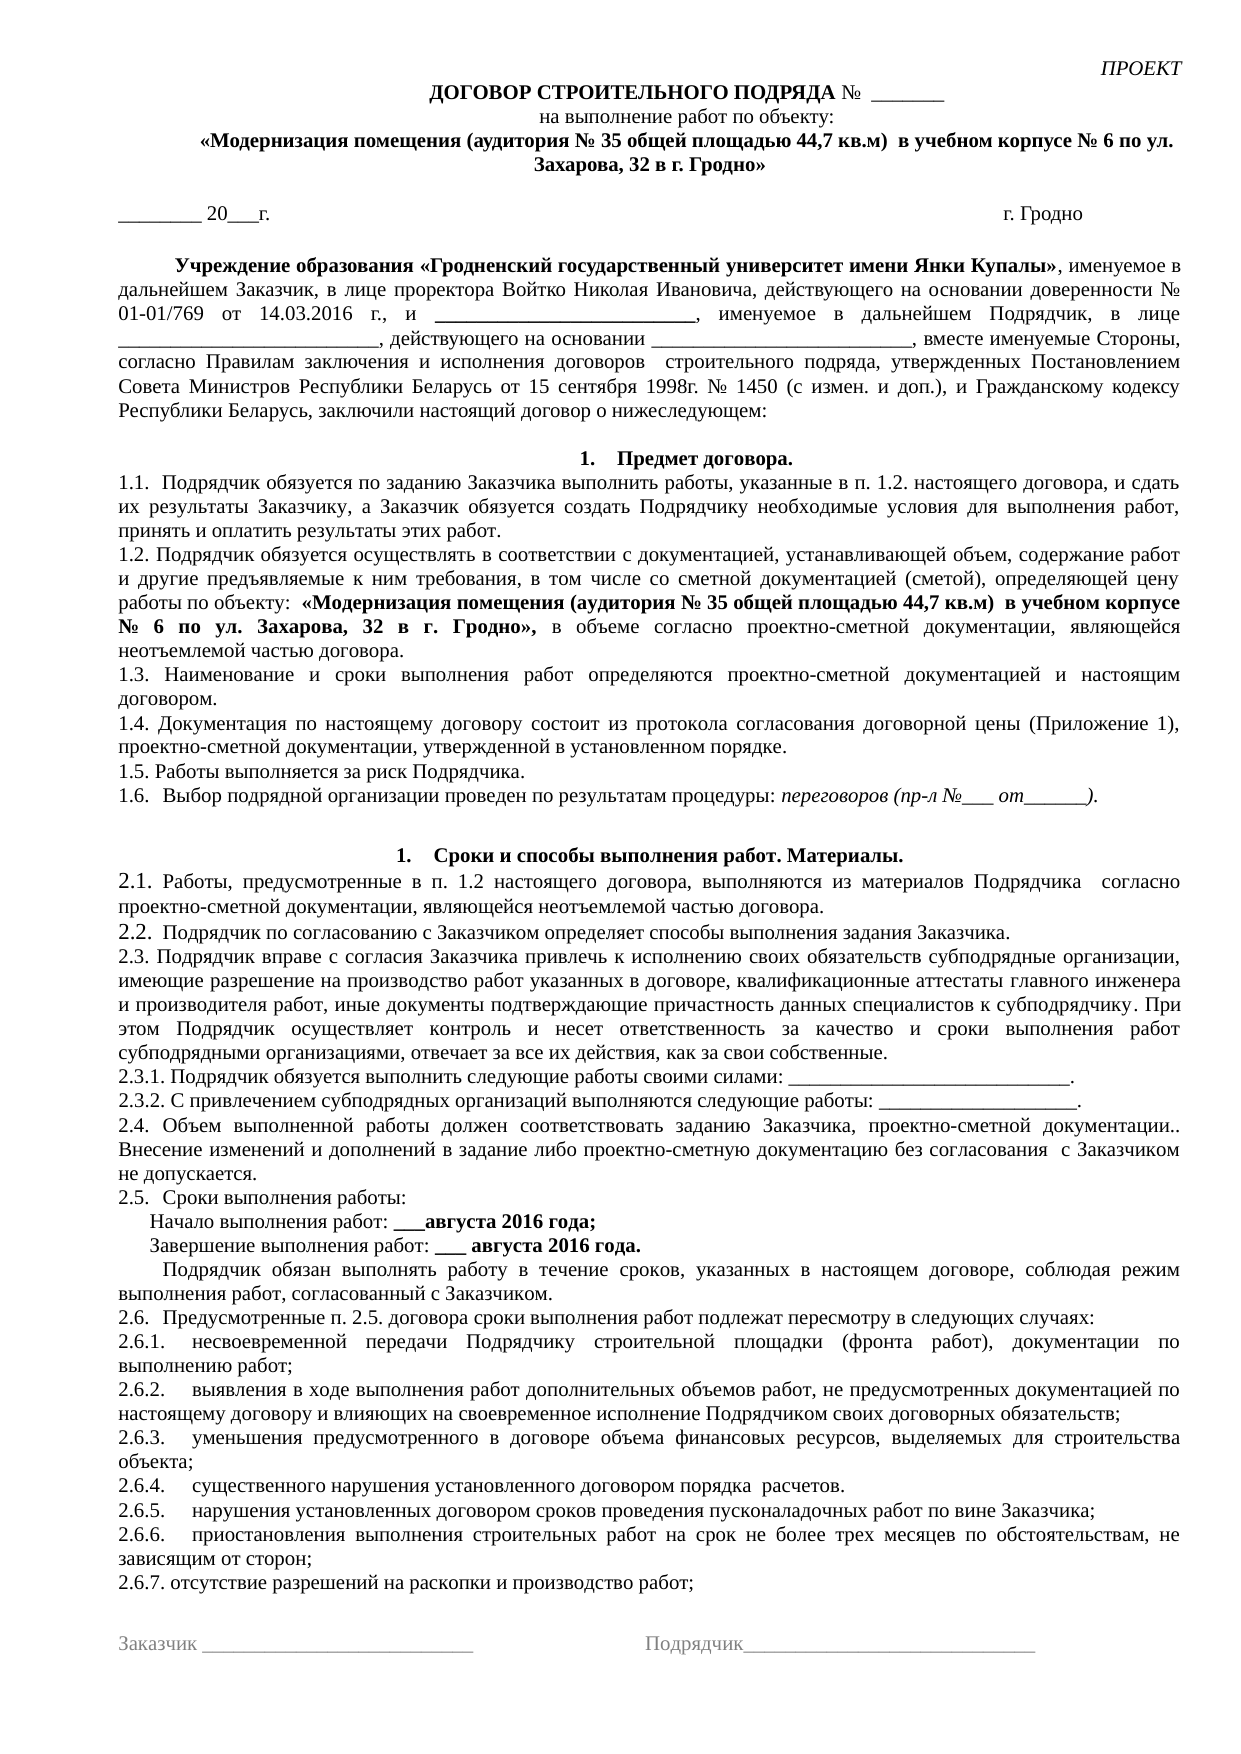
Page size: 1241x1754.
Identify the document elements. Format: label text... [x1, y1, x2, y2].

text Завершение выполнения работ: ___ августа 2016 года. [118, 1233, 1181, 1257]
text Подрядчик обязан выполнять работу в течение сроков, указанных в настоящем договоре, соблюдая режим выполнения работ, согласованный с Заказчиком. [118, 1257, 1181, 1305]
text 2.6.1. несвоевременной передачи Подрядчику строительной площадки (фронта работ), документации по выполнению работ; [118, 1329, 1181, 1377]
text 2.6.3. уменьшения предусмотренного в договоре объема финансовых ресурсов, выделяемых для строительства объекта; [118, 1425, 1181, 1473]
text 1.3. Наименование и сроки выполнения работ определяются проектно-сметной документацией и настоящим договором. [118, 662, 1181, 710]
list Сроки выполнения работы: [118, 1185, 1181, 1209]
text на выполнение работ по объекту: [118, 104, 1181, 128]
list Выбор подрядной организации проведен по результатам процедуры: переговоров (пр-л №___ от______). [118, 783, 1181, 807]
text Учреждение образования «Гродненский государственный университет имени Янки Купалы», именуемое в дальнейшем Заказчик, в лице проректора Войтко Николая Ивановича, действующего на основании доверенности № 01-01/769 от 14.03.2016 г., и _________________________, именуемое в дальнейшем Подрядчик, в лице _________________________, действующего на основании _________________________, вместе именуемые Стороны, согласно Правилам заключения и исполнения договоров строительного подряда, утвержденных Постановлением Совета Министров Республики Беларусь от 15 сентября 1998г. № 1450 (с измен. и доп.), и Гражданскому кодексу Республики Беларусь, заключили настоящий договор о нижеследующем: [118, 253, 1181, 422]
text 2.6.4. существенного нарушения установленного договором порядка расчетов. [118, 1473, 1181, 1497]
text 2.6.6. приостановления выполнения строительных работ на срок не более трех месяцев по обстоятельствам, не зависящим от сторон; [118, 1522, 1181, 1570]
text 2.6. Предусмотренные п. 2.5. договора сроки выполнения работ подлежат пересмотру в следующих случаях: [118, 1305, 1181, 1329]
text 2.6.7. отсутствие разрешений на раскопки и производство работ; [118, 1570, 1181, 1594]
text «Модернизация помещения (аудитория № 35 общей площадью 44,7 кв.м) в учебном корпусе № 6 по ул. Захарова, 32 в г. Гродно» [118, 128, 1181, 176]
list Предмет договора. [191, 446, 1181, 470]
list Подрядчик по согласованию с Заказчиком определяет способы выполнения задания Заказчика. [118, 918, 1181, 944]
list Объем выполненной работы должен соответствовать заданию Заказчика, проектно-сметной документации.. Внесение изменений и дополнений в задание либо проектно-сметную документацию без согласования с Заказчиком не допускается. [118, 1112, 1181, 1185]
text Начало выполнения работ: ___августа 2016 года; [118, 1209, 1181, 1233]
list Сроки и способы выполнения работ. Материалы. [118, 843, 1181, 867]
text 1.2. Подрядчик обязуется осуществлять в соответствии с документацией, устанавливающей объем, содержание работ и другие предъявляемые к ним требования, в том числе со сметной документацией (сметой), определяющей цену работы по объекту: «Модернизация помещения (аудитория № 35 общей площадью 44,7 кв.м) в учебном корпусе № 6 по ул. Захарова, 32 в г. Гродно», в объеме согласно проектно-сметной документации, являющейся неотъемлемой частью договора. [118, 542, 1181, 662]
text 2.6.2. выявления в ходе выполнения работ дополнительных объемов работ, не предусмотренных документацией по настоящему договору и влияющих на своевременное исполнение Подрядчиком своих договорных обязательств; [118, 1377, 1181, 1425]
text 1.4. Документация по настоящему договору состоит из протокола согласования договорной цены (Приложение 1), проектно-сметной документации, утвержденной в установленном порядке. [118, 710, 1181, 758]
list Работы, предусмотренные в п. 1.2 настоящего договора, выполняются из материалов Подрядчика согласно проектно-сметной документации, являющейся неотъемлемой частью договора. [118, 867, 1181, 918]
text ПРОЕКТ [118, 56, 1181, 80]
text 2.6.5. нарушения установленных договором сроков проведения пусконаладочных работ по вине Заказчика; [118, 1497, 1181, 1522]
text ________ 20___г. г. Гродно [118, 200, 1181, 224]
text ДОГОВОР СТРОИТЕЛЬНОГО ПОДРЯДА № _______ [118, 80, 1181, 104]
text 2.3.1. Подрядчик обязуется выполнить следующие работы своими силами: ___________________________. [118, 1064, 1181, 1088]
text 2.3. Подрядчик вправе с согласия Заказчика привлечь к исполнению своих обязательств субподрядные организации, имеющие разрешение на производство работ указанных в договоре, квалификационные аттестаты главного инженера и производителя работ, иные документы подтверждающие причастность данных специалистов к субподрядчику. При этом Подрядчик осуществляет контроль и несет ответственность за качество и сроки выполнения работ субподрядными организациями, отвечает за все их действия, как за свои собственные. [118, 944, 1181, 1064]
text 1.1. Подрядчик обязуется по заданию Заказчика выполнить работы, указанные в п. 1.2. настоящего договора, и сдать их результаты Заказчику, а Заказчик обязуется создать Подрядчику необходимые условия для выполнения работ, принять и оплатить результаты этих работ. [118, 470, 1181, 542]
text 2.3.2. С привлечением субподрядных организаций выполняются следующие работы: ___________________. [118, 1088, 1181, 1112]
text 1.5. Работы выполняется за риск Подрядчика. [118, 758, 1181, 783]
